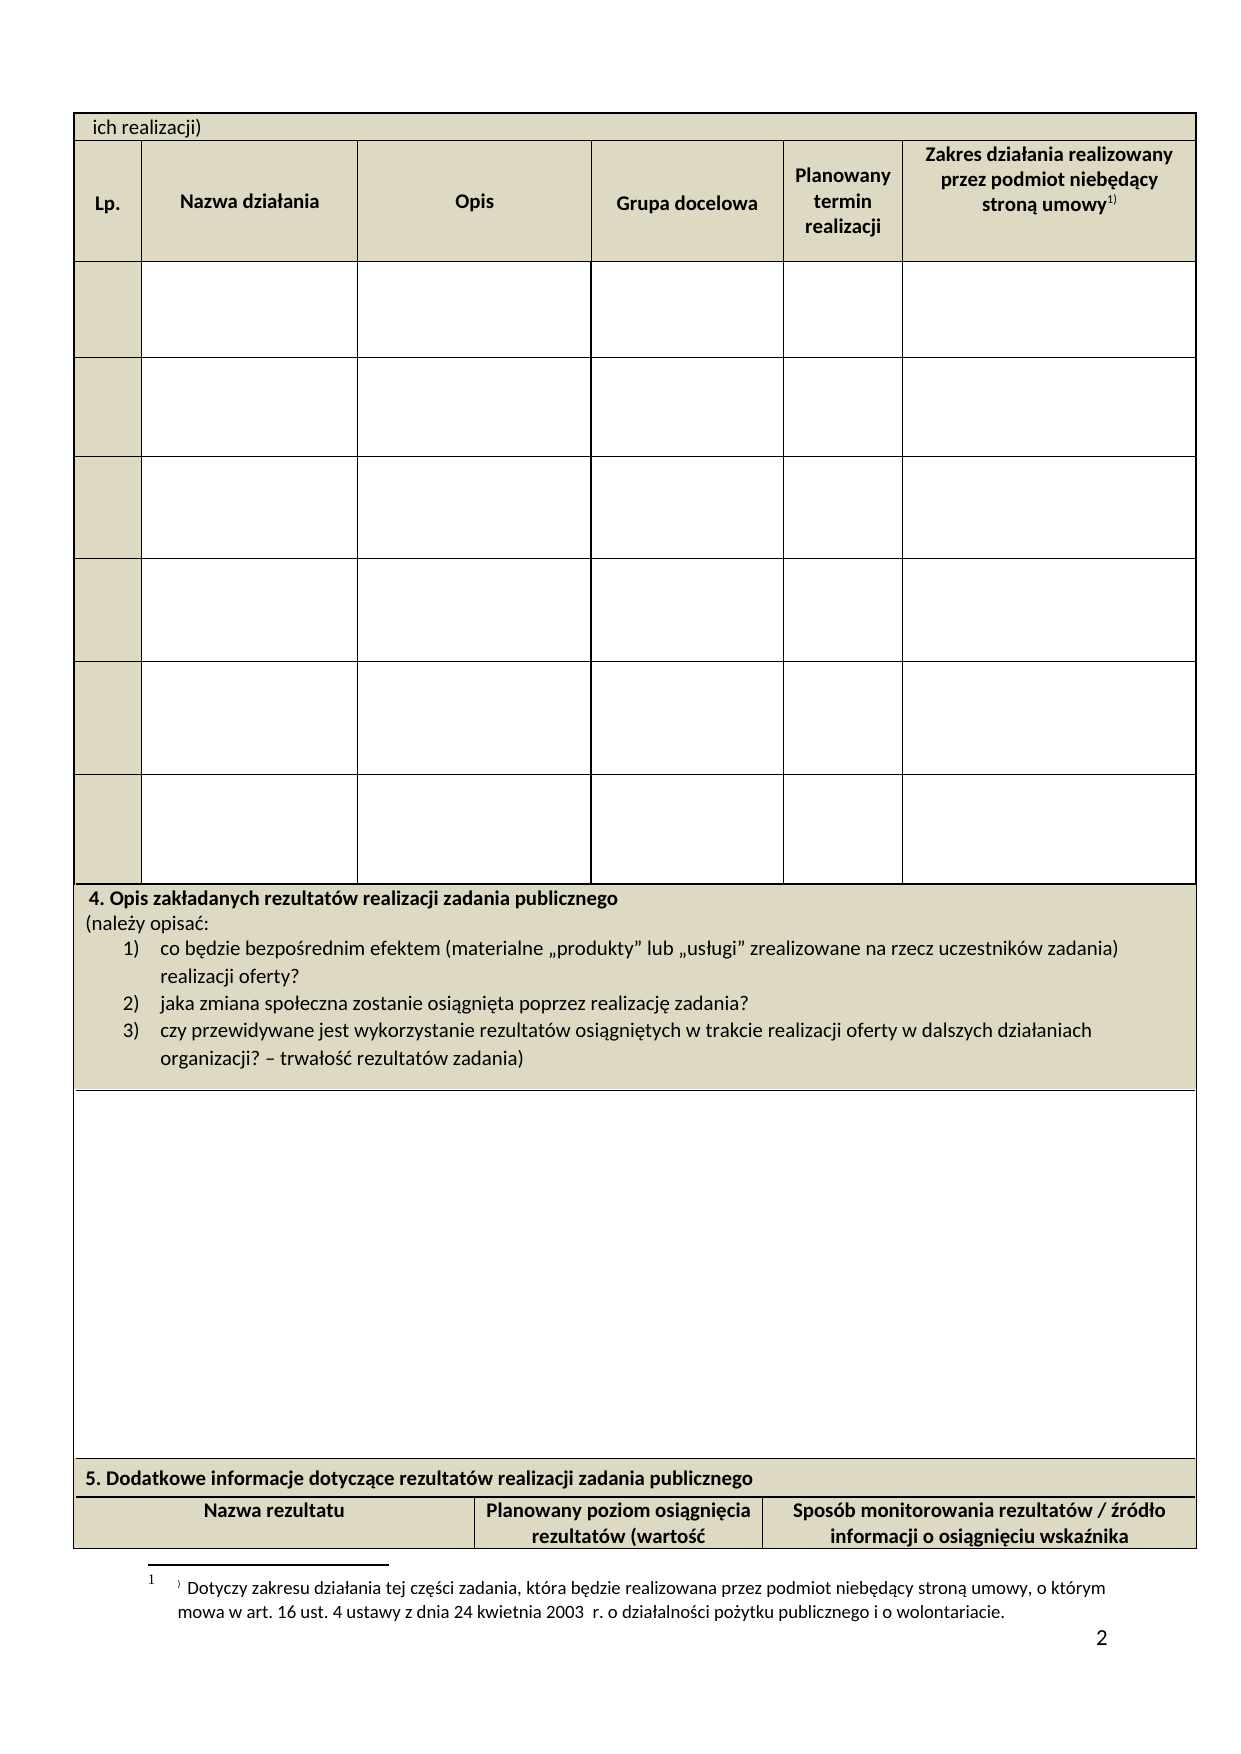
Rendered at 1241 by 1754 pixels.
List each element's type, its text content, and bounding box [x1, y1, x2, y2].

table_cell [592, 358, 783, 456]
table_cell [592, 318, 783, 357]
table_cell 4. Opis zakładanych rezultatów realizacji zadania publicznego (należy opisać: co będzie bezpośrednim efektem (materialne „produkty” lub „usługi” zrealizowane na rzecz uczestników zadania) realizacji oferty? jaka zmiana społeczna zostanie osiągnięta poprzez realizację zadania? czy przewidywane jest wykorzystanie rezultatów osiągniętych w trakcie realizacji oferty w dalszych działaniach organizacji? – trwałość rezultatów zadania) [74, 884, 1196, 1089]
table_cell [903, 457, 1195, 558]
table_cell Nazwa działania [142, 141, 357, 261]
table_cell [784, 559, 902, 661]
table_cell 5. Dodatkowe informacje dotyczące rezultatów realizacji zadania publicznego [74, 1458, 1196, 1496]
table_cell [74, 1090, 1196, 1457]
table_cell [75, 358, 141, 456]
table_cell [784, 662, 902, 774]
table_cell [903, 775, 1195, 883]
table_cell [903, 662, 1195, 774]
table_cell [358, 358, 590, 456]
table_cell [592, 457, 783, 558]
table_cell [903, 559, 1195, 661]
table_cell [475, 1498, 762, 1548]
table_cell [592, 141, 783, 189]
table_cell [784, 457, 902, 558]
table_cell [784, 262, 902, 357]
table_cell [784, 775, 902, 883]
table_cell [763, 1496, 1196, 1548]
table_cell Grupa docelowa [592, 189, 783, 261]
table_cell [358, 775, 590, 883]
table_cell [142, 262, 357, 318]
table_cell [358, 457, 590, 558]
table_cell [75, 114, 1195, 140]
table_cell [358, 662, 590, 774]
table_cell [142, 457, 357, 558]
table_cell [142, 318, 357, 357]
table_cell [142, 662, 357, 774]
table_cell [592, 662, 783, 774]
table_cell [75, 318, 141, 357]
table_cell [358, 559, 590, 661]
table_cell [592, 262, 783, 318]
table_cell [75, 262, 141, 318]
table_cell Planowany termin realizacji [784, 141, 902, 261]
table_cell [903, 318, 1195, 357]
table_cell [75, 141, 141, 189]
table_cell [142, 559, 357, 661]
table_cell [142, 358, 357, 456]
table_cell [142, 775, 357, 883]
table_cell Lp. [75, 189, 141, 261]
table_cell [358, 262, 590, 318]
table_cell [903, 358, 1195, 456]
table_cell [784, 358, 902, 456]
table_cell [592, 775, 783, 883]
table_cell [75, 559, 141, 661]
table_cell [75, 457, 141, 558]
table_cell [592, 559, 783, 661]
table_cell [358, 318, 590, 357]
table_cell Nazwa rezultatu [74, 1496, 474, 1548]
table_cell Opis [358, 141, 591, 261]
table_cell [903, 262, 1195, 318]
table_cell [75, 662, 141, 774]
table_cell Zakres działania realizowany przez podmiot niebędący stroną umowy) [903, 141, 1195, 261]
table_cell [75, 775, 141, 883]
